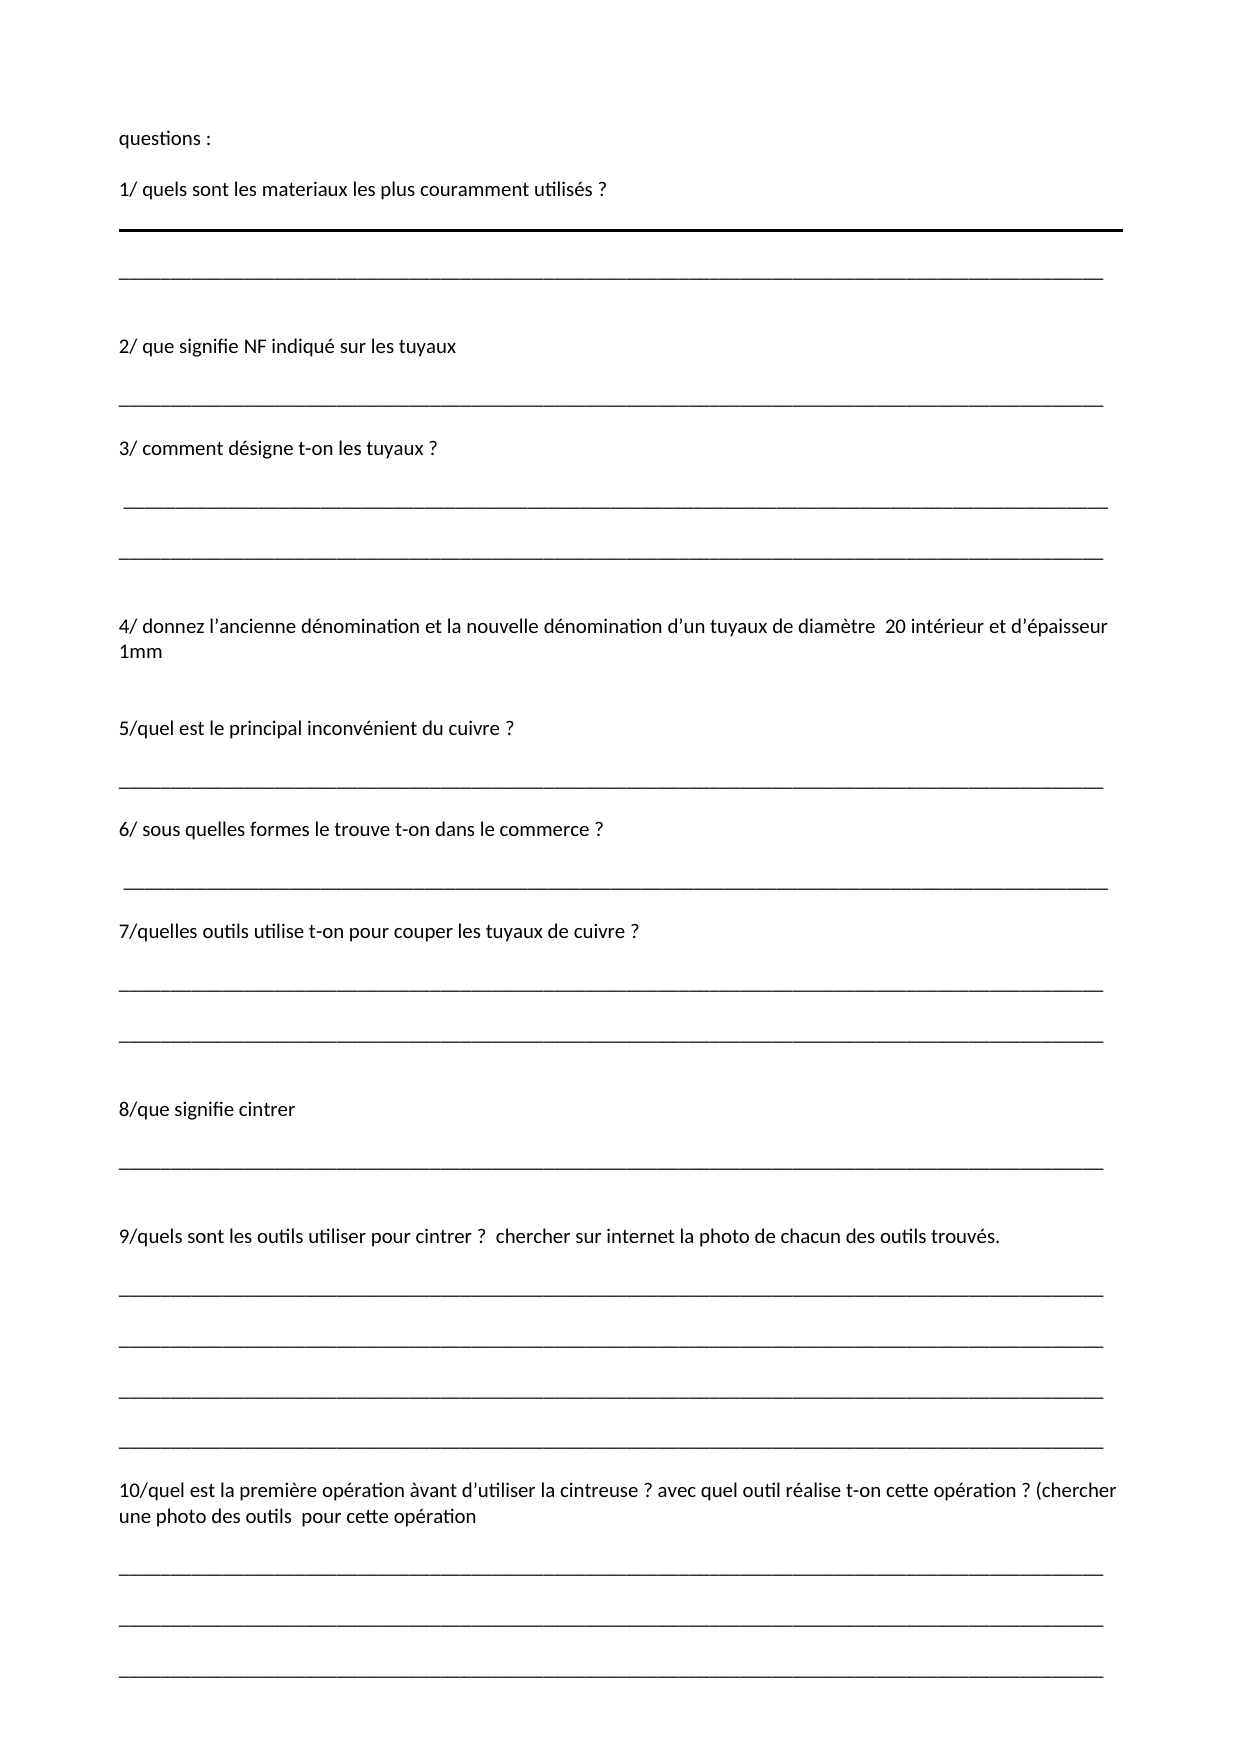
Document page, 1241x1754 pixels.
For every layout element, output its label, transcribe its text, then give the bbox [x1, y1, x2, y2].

text 10/quel est la première opération àvant d’utiliser la cintreuse ? avec quel outil réalise t-on cette opération ? (chercher une photo des outils pour cette opération [119, 1477, 1123, 1528]
text _______________________________________________________________________________________________ [119, 257, 1123, 283]
text _______________________________________________________________________________________________ [119, 1427, 1123, 1452]
text 2/ que signifie NF indiqué sur les tuyaux [119, 334, 1123, 359]
text _______________________________________________________________________________________________ [119, 1274, 1123, 1299]
text 1/ quels sont les materiaux les plus couramment utilisés ? [119, 176, 1123, 201]
text 8/que signifie cintrer [119, 1096, 1123, 1122]
text _______________________________________________________________________________________________ [119, 766, 1123, 791]
text _______________________________________________________________________________________________ [119, 1376, 1123, 1401]
text _______________________________________________________________________________________________ [119, 969, 1123, 994]
text questions : [119, 125, 1123, 151]
text _______________________________________________________________________________________________ [119, 867, 1123, 893]
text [119, 1655, 1123, 1681]
text 9/quels sont les outils utiliser pour cintrer ? chercher sur internet la photo de chacun des outils trouvés. [119, 1223, 1123, 1249]
text _______________________________________________________________________________________________ [119, 486, 1123, 512]
text _______________________________________________________________________________________________ [119, 1325, 1123, 1350]
text _______________________________________________________________________________________________ [119, 537, 1123, 562]
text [119, 1554, 1123, 1579]
text 4/ donnez l’ancienne dénomination et la nouvelle dénomination d’un tuyaux de diamètre 20 intérieur et d’épaisseur 1mm [119, 613, 1123, 664]
text _______________________________________________________________________________________________ [119, 384, 1123, 410]
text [119, 1604, 1123, 1630]
text 3/ comment désigne t-on les tuyaux ? [119, 435, 1123, 461]
text 6/ sous quelles formes le trouve t-on dans le commerce ? [119, 817, 1123, 842]
text 7/quelles outils utilise t-on pour couper les tuyaux de cuivre ? [119, 918, 1123, 944]
text _______________________________________________________________________________________________ [119, 1020, 1123, 1045]
text _______________________________________________________________________________________________ [119, 1147, 1123, 1172]
text 5/quel est le principal inconvénient du cuivre ? [119, 715, 1123, 740]
